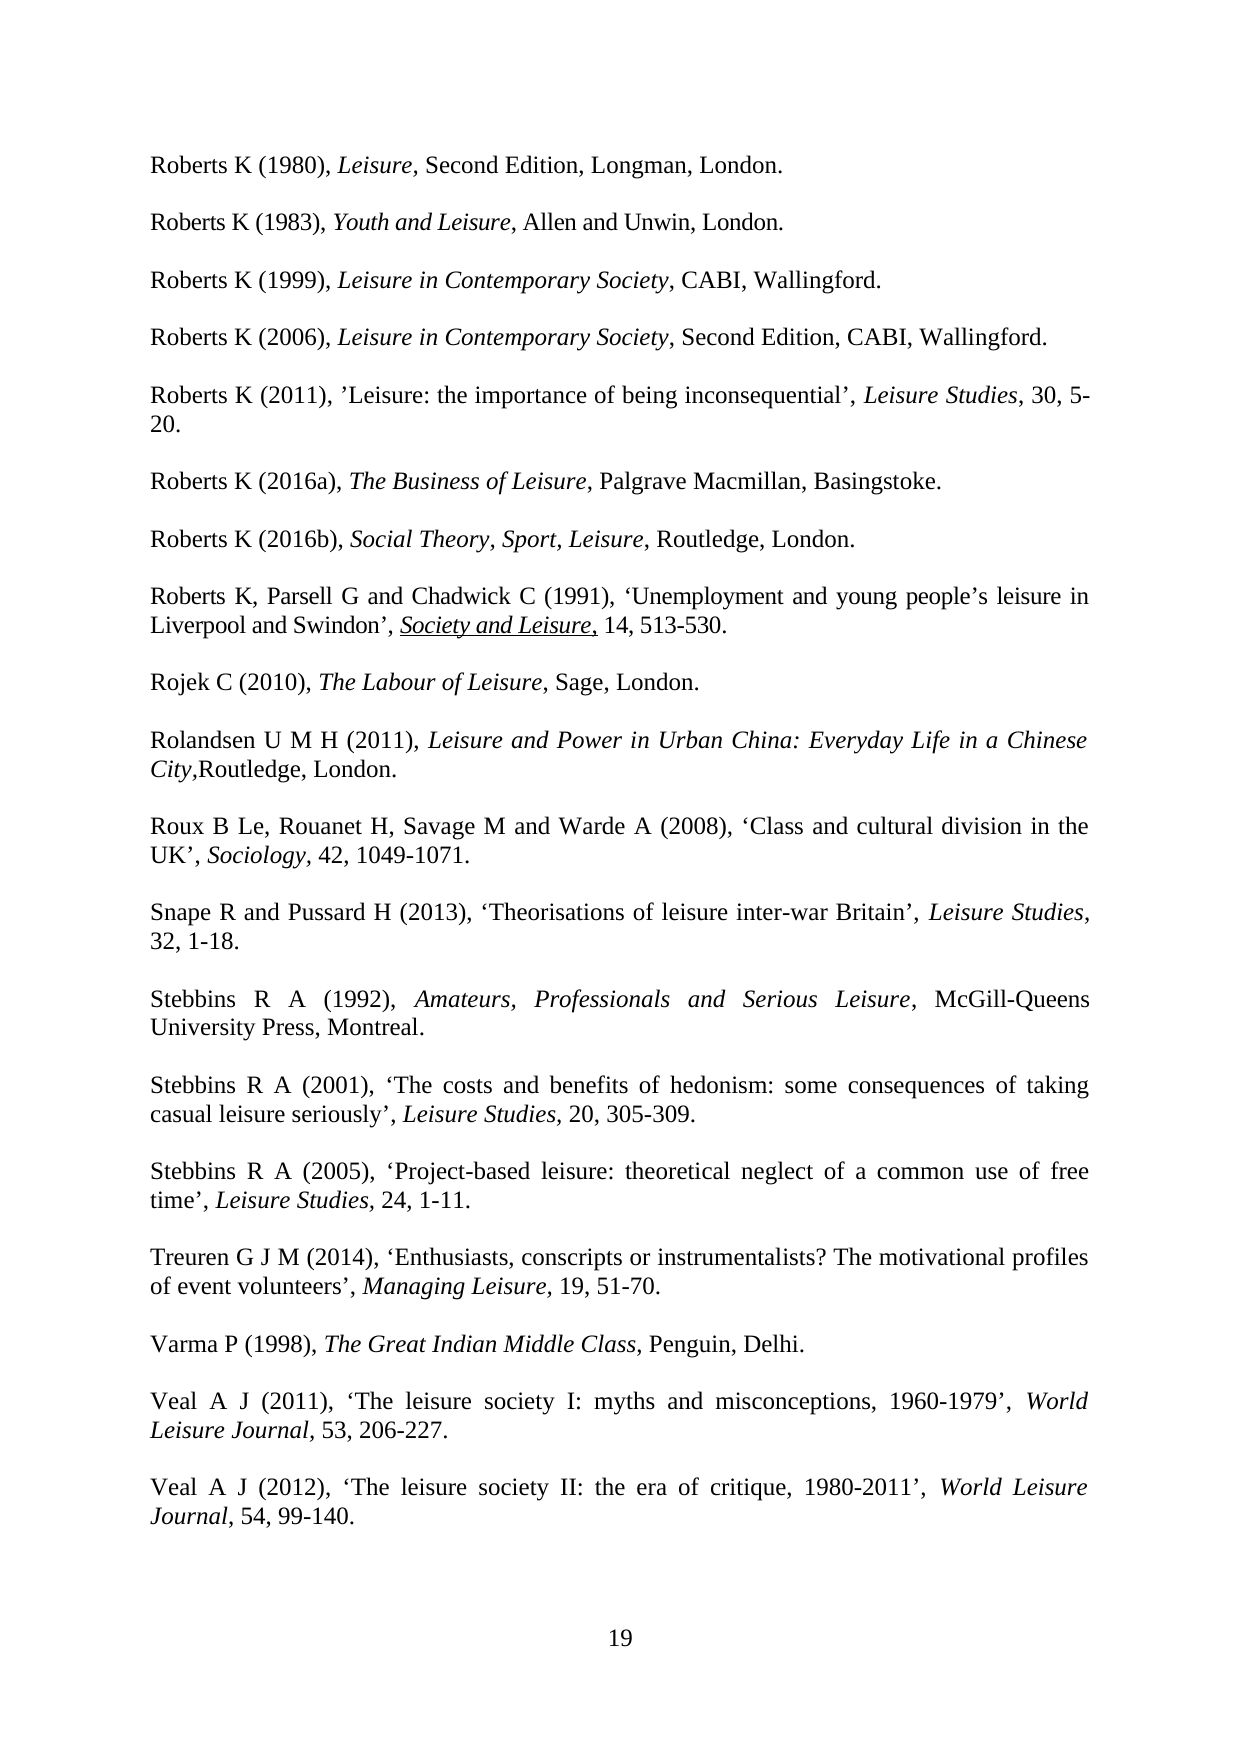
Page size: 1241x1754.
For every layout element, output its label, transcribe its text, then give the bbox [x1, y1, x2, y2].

text Snape R and Pussard H (2013), ‘Theorisations of leisure inter-war Britain’, Leisure Studies, 32, 1-18. [150, 897, 1090, 955]
text Roberts K (2011), ’Leisure: the importance of being inconsequential’, Leisure Studies, 30, 5-20. [150, 380, 1090, 437]
text Roberts K (1999), Leisure in Contemporary Society, CABI, Wallingford. [150, 265, 1090, 294]
text Stebbins R A (2001), ‘The costs and benefits of hedonism: some consequences of taking casual leisure seriously’, Leisure Studies, 20, 305-309. [150, 1070, 1090, 1127]
text Roberts K (1983), Youth and Leisure, Allen and Unwin, London. [150, 207, 1090, 236]
text Roux B Le, Rouanet H, Savage M and Warde A (2008), ‘Class and cultural division in the UK’, Sociology, 42, 1049-1071. [150, 811, 1090, 869]
text Roberts K (2006), Leisure in Contemporary Society, Second Edition, CABI, Wallingford. [150, 322, 1090, 351]
text Veal A J (2011), ‘The leisure society I: myths and misconceptions, 1960-1979’, World Leisure Journal, 53, 206-227. [150, 1386, 1090, 1444]
text Roberts K (2016b), Social Theory, Sport, Leisure, Routledge, London. [150, 524, 1090, 552]
text Roberts K (1980), Leisure, Second Edition, Longman, London. [150, 150, 1090, 179]
text Rolandsen U M H (2011), Leisure and Power in Urban China: Everyday Life in a Chinese City,Routledge, London. [150, 725, 1090, 782]
text Roberts K (2016a), The Business of Leisure, Palgrave Macmillan, Basingstoke. [150, 466, 1090, 495]
text Veal A J (2012), ‘The leisure society II: the era of critique, 1980-2011’, World Leisure Journal, 54, 99-140. [150, 1472, 1090, 1530]
text Varma P (1998), The Great Indian Middle Class, Penguin, Delhi. [150, 1329, 1090, 1357]
text Stebbins R A (2005), ‘Project-based leisure: theoretical neglect of a common use of free time’, Leisure Studies, 24, 1-11. [150, 1156, 1090, 1214]
text Roberts K, Parsell G and Chadwick C (1991), ‘Unemployment and young people’s leisure in Liverpool and Swindon’, Society and Leisure, 14, 513-530. [150, 581, 1090, 639]
text Stebbins R A (1992), Amateurs, Professionals and Serious Leisure, McGill-Queens University Press, Montreal. [150, 984, 1090, 1041]
text Rojek C (2010), The Labour of Leisure, Sage, London. [150, 667, 1090, 696]
text Treuren G J M (2014), ‘Enthusiasts, conscripts or instrumentalists? The motivational profiles of event volunteers’, Managing Leisure, 19, 51-70. [150, 1242, 1090, 1300]
